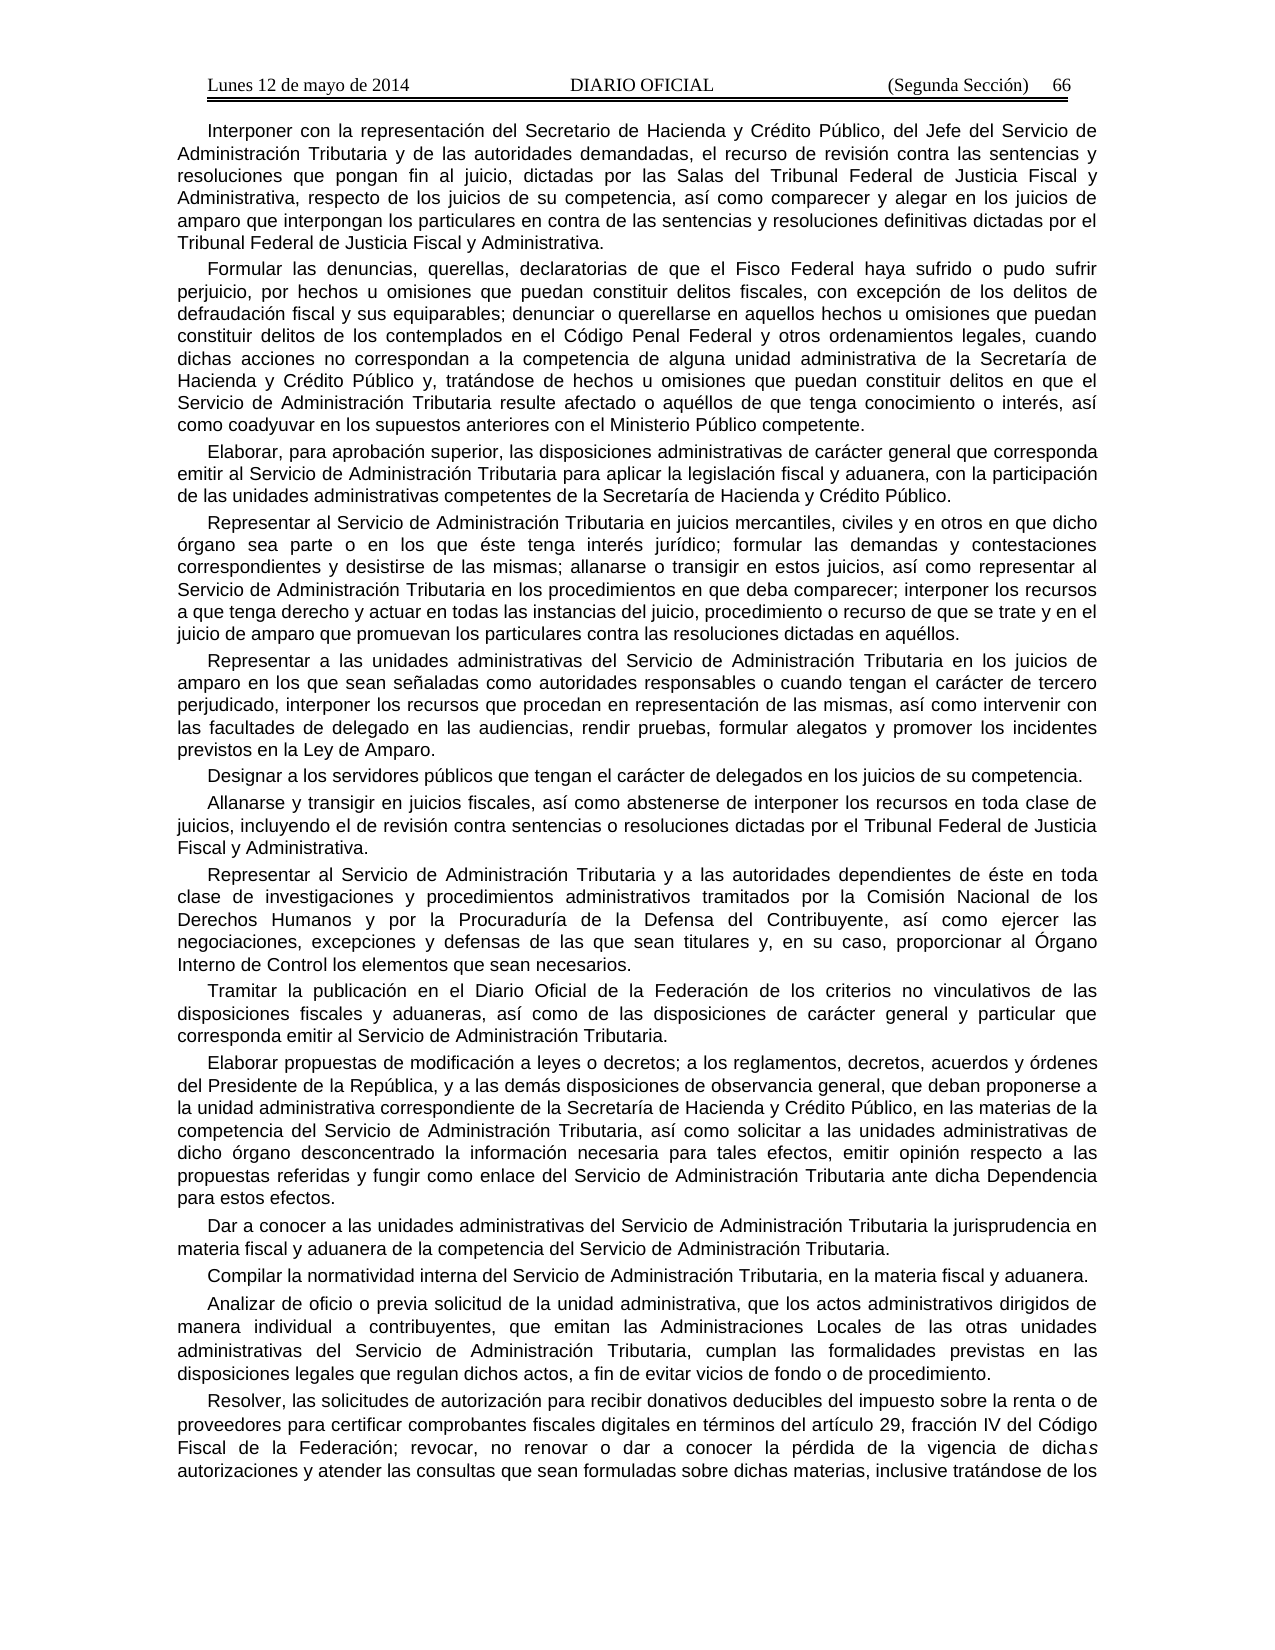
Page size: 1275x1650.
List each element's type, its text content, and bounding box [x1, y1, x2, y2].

text Analizar de oficio o previa solicitud de la unidad administrativa, que los actos administrativos dirigidos de manera individual a contribuyentes, que emitan las Administraciones Locales de las otras unidades administrativas del Servicio de Administración Tributaria, cumplan las formalidades previstas en las disposiciones legales que regulan dichos actos, a fin de evitar vicios de fondo o de procedimiento. [177, 1292, 1098, 1385]
text Formular las denuncias, querellas, declaratorias de que el Fisco Federal haya sufrido o pudo sufrir perjuicio, por hechos u omisiones que puedan constituir delitos fiscales, con excepción de los delitos de defraudación fiscal y sus equiparables; denunciar o querellarse en aquellos hechos u omisiones que puedan constituir delitos de los contemplados en el Código Penal Federal y otros ordenamientos legales, cuando dichas acciones no correspondan a la competencia de alguna unidad administrativa de la Secretaría de Hacienda y Crédito Público y, tratándose de hechos u omisiones que puedan constituir delitos en que el Servicio de Administración Tributaria resulte afectado o aquéllos de que tenga conocimiento o interés, así como coadyuvar en los supuestos anteriores con el Ministerio Público competente. [177, 258, 1098, 436]
text Designar a los servidores públicos que tengan el carácter de delegados en los juicios de su competencia. [177, 765, 1098, 787]
text Elaborar propuestas de modificación a leyes o decretos; a los reglamentos, decretos, acuerdos y órdenes del Presidente de la República, y a las demás disposiciones de observancia general, que deban proponerse a la unidad administrativa correspondiente de la Secretaría de Hacienda y Crédito Público, en las materias de la competencia del Servicio de Administración Tributaria, así como solicitar a las unidades administrativas de dicho órgano desconcentrado la información necesaria para tales efectos, emitir opinión respecto a las propuestas referidas y fungir como enlace del Servicio de Administración Tributaria ante dicha Dependencia para estos efectos. [177, 1052, 1098, 1209]
text Interponer con la representación del Secretario de Hacienda y Crédito Público, del Jefe del Servicio de Administración Tributaria y de las autoridades demandadas, el recurso de revisión contra las sentencias y resoluciones que pongan fin al juicio, dictadas por las Salas del Tribunal Federal de Justicia Fiscal y Administrativa, respecto de los juicios de su competencia, así como comparecer y alegar en los juicios de amparo que interpongan los particulares en contra de las sentencias y resoluciones definitivas dictadas por el Tribunal Federal de Justicia Fiscal y Administrativa. [177, 120, 1098, 254]
text Representar al Servicio de Administración Tributaria y a las autoridades dependientes de éste en toda clase de investigaciones y procedimientos administrativos tramitados por la Comisión Nacional de los Derechos Humanos y por la Procuraduría de la Defensa del Contribuyente, así como ejercer las negociaciones, excepciones y defensas de las que sean titulares y, en su caso, proporcionar al Órgano Interno de Control los elementos que sean necesarios. [177, 863, 1098, 976]
text Allanarse y transigir en juicios fiscales, así como abstenerse de interponer los recursos en toda clase de juicios, incluyendo el de revisión contra sentencias o resoluciones dictadas por el Tribunal Federal de Justicia Fiscal y Administrativa. [177, 792, 1098, 859]
text Dar a conocer a las unidades administrativas del Servicio de Administración Tributaria la jurisprudencia en materia fiscal y aduanera de la competencia del Servicio de Administración Tributaria. [177, 1213, 1098, 1260]
text Representar a las unidades administrativas del Servicio de Administración Tributaria en los juicios de amparo en los que sean señaladas como autoridades responsables o cuando tengan el carácter de tercero perjudicado, interponer los recursos que procedan en representación de las mismas, así como intervenir con las facultades de delegado en las audiencias, rendir pruebas, formular alegatos y promover los incidentes previstos en la Ley de Amparo. [177, 649, 1098, 761]
text Tramitar la publicación en el Diario Oficial de la Federación de los criterios no vinculativos de las disposiciones fiscales y aduaneras, así como de las disposiciones de carácter general y particular que corresponda emitir al Servicio de Administración Tributaria. [177, 980, 1098, 1047]
text Representar al Servicio de Administración Tributaria en juicios mercantiles, civiles y en otros en que dicho órgano sea parte o en los que éste tenga interés jurídico; formular las demandas y contestaciones correspondientes y desistirse de las mismas; allanarse o transigir en estos juicios, así como representar al Servicio de Administración Tributaria en los procedimientos en que deba comparecer; interponer los recursos a que tenga derecho y actuar en todas las instancias del juicio, procedimiento o recurso de que se trate y en el juicio de amparo que promuevan los particulares contra las resoluciones dictadas en aquéllos. [177, 511, 1098, 645]
text Compilar la normatividad interna del Servicio de Administración Tributaria, en la materia fiscal y aduanera. [177, 1264, 1098, 1287]
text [177, 1389, 1098, 1482]
text Elaborar, para aprobación superior, las disposiciones administrativas de carácter general que corresponda emitir al Servicio de Administración Tributaria para aplicar la legislación fiscal y aduanera, con la participación de las unidades administrativas competentes de la Secretaría de Hacienda y Crédito Público. [177, 440, 1098, 507]
